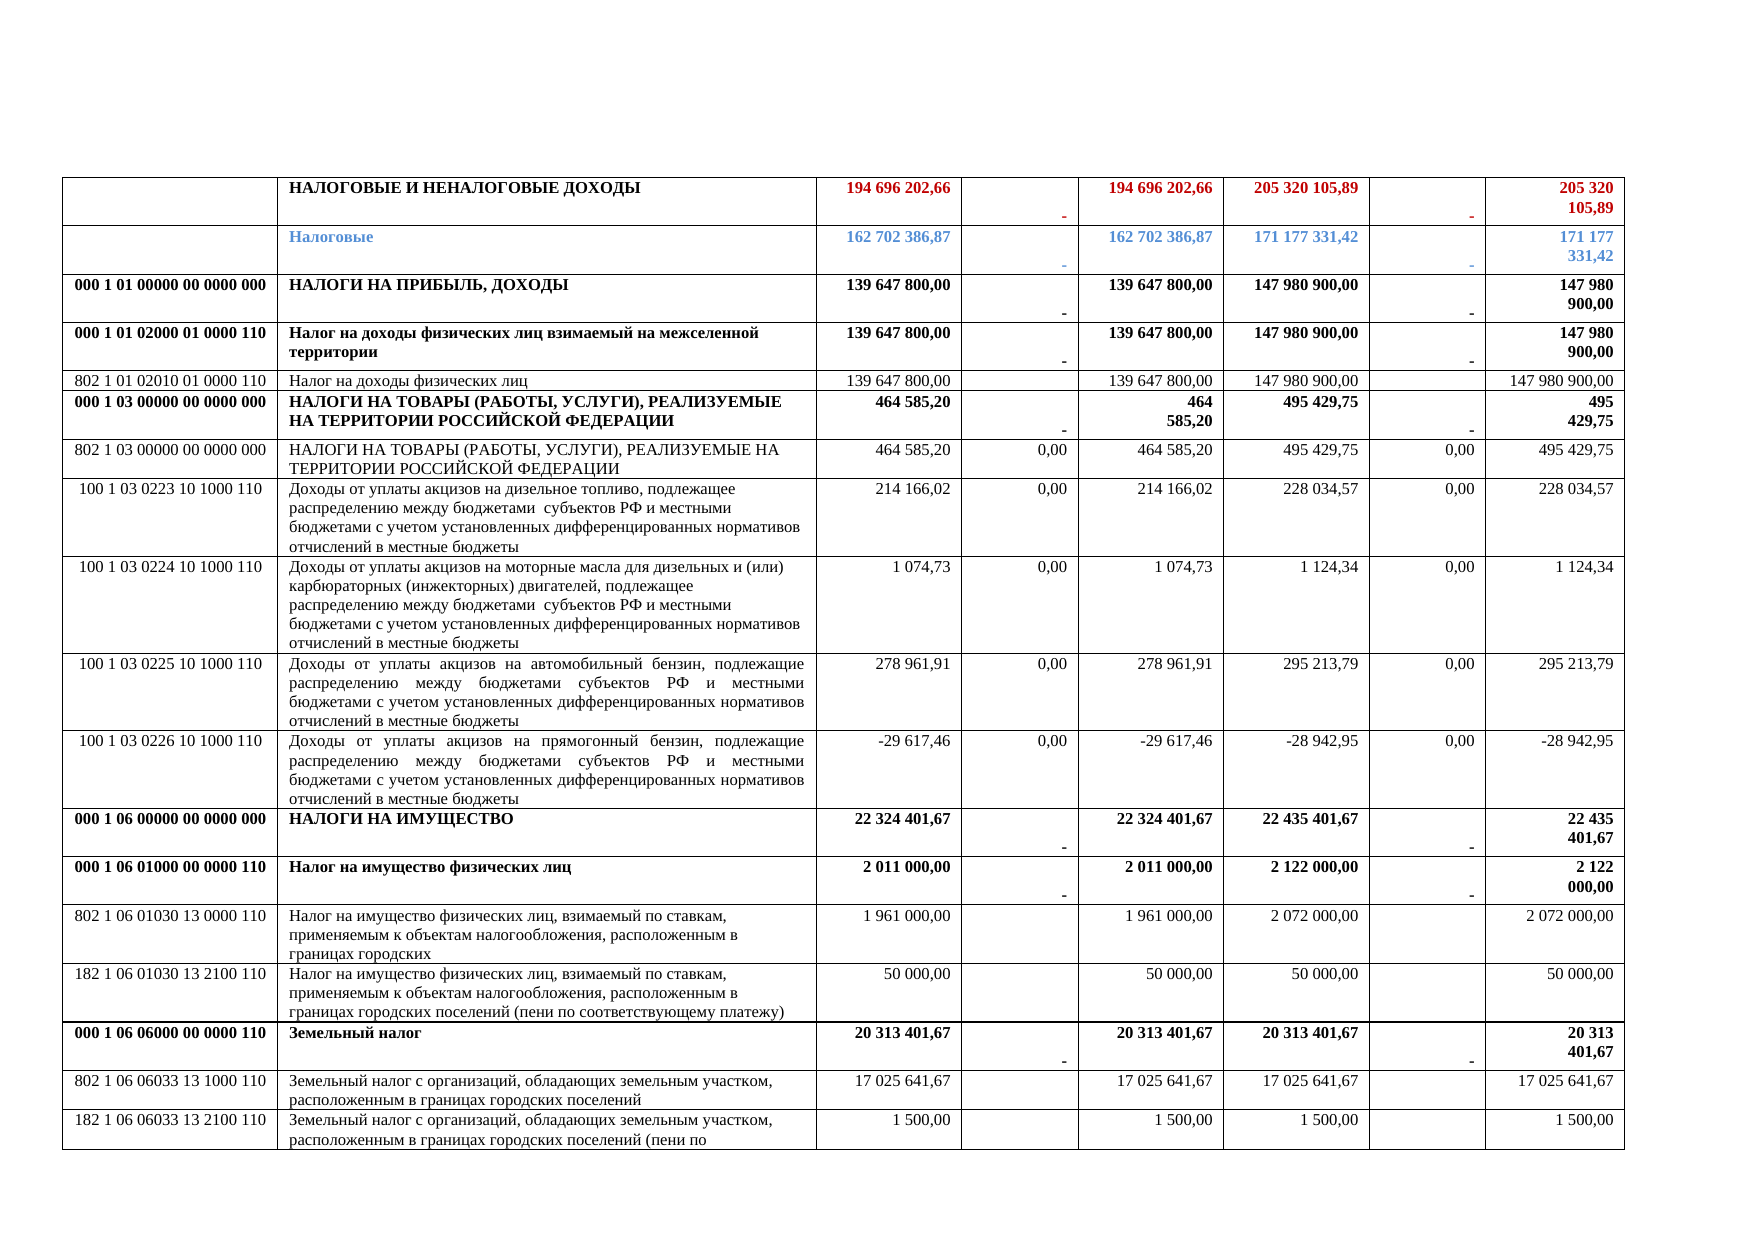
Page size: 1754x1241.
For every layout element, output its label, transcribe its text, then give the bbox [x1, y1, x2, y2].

table_cell 1 124,34 [1224, 557, 1369, 652]
table_cell НАЛОГИ НА ПРИБЫЛЬ, ДОХОДЫ [278, 275, 816, 322]
table_cell Земельный налог [278, 1023, 816, 1070]
table_cell 139 647 800,00 [817, 275, 961, 322]
table_cell [63, 178, 277, 225]
table_cell - [962, 391, 1078, 438]
table_cell 20 313 401,67 [1079, 1023, 1223, 1070]
table_cell 100 1 03 0225 10 1000 110 [63, 654, 277, 730]
table_cell [1370, 905, 1485, 963]
table_cell 295 213,79 [1224, 654, 1369, 730]
table_cell 000 1 03 00000 00 0000 000 [63, 391, 277, 438]
table_cell 214 166,02 [817, 479, 961, 556]
table_cell - [962, 275, 1078, 322]
table_cell - [1370, 178, 1485, 225]
table_cell 464 585,20 [817, 391, 961, 438]
table_cell 0,00 [1370, 557, 1485, 652]
table_cell 214 166,02 [1079, 479, 1223, 556]
table_cell Доходы от уплаты акцизов на моторные масла для дизельных и (или) карбюраторных (инжекторных) двигателей, подлежащее распределению между бюджетами субъектов РФ и местными бюджетами с учетом установленных дифференцированных нормативов отчислений в местные бюджеты [278, 557, 816, 652]
table_cell 2 011 000,00 [1079, 857, 1223, 904]
table_cell НАЛОГИ НА ТОВАРЫ (РАБОТЫ, УСЛУГИ), РЕАЛИЗУЕМЫЕ НА ТЕРРИТОРИИ РОССИЙСКОЙ ФЕДЕРАЦИИ [278, 391, 816, 438]
table_cell [1370, 1110, 1485, 1148]
table_cell 295 213,79 [1486, 654, 1624, 730]
table_cell 000 1 01 02000 01 0000 110 [63, 323, 277, 370]
table_cell -29 617,46 [1079, 731, 1223, 808]
table_cell - [962, 857, 1078, 904]
table_cell 0,00 [1370, 654, 1485, 730]
table_cell 139 647 800,00 [817, 371, 961, 390]
table_cell 147 980 900,00 [1486, 323, 1624, 370]
table_cell 000 1 06 01000 00 0000 110 [63, 857, 277, 904]
table_cell Доходы от уплаты акцизов на автомобильный бензин, подлежащие распределению между бюджетами субъектов РФ и местными бюджетами с учетом установленных дифференцированных нормативов отчислений в местные бюджеты [278, 654, 816, 730]
table_cell 278 961,91 [817, 654, 961, 730]
table_cell - [1370, 226, 1485, 274]
table_cell - [962, 809, 1078, 856]
table_cell 495 429,75 [1224, 391, 1369, 438]
table_cell 50 000,00 [1224, 964, 1369, 1021]
table_cell 0,00 [962, 440, 1078, 478]
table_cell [63, 1110, 277, 1148]
table_cell 17 025 641,67 [1079, 1071, 1223, 1109]
table_cell 162 702 386,87 [1079, 226, 1223, 274]
table_cell 802 1 03 00000 00 0000 000 [63, 440, 277, 478]
table_cell 000 1 01 00000 00 0000 000 [63, 275, 277, 322]
table_cell 0,00 [962, 479, 1078, 556]
table_cell 22 324 401,67 [1079, 809, 1223, 856]
table_cell 100 1 03 0224 10 1000 110 [63, 557, 277, 652]
table_cell 1 074,73 [1079, 557, 1223, 652]
table_cell 100 1 03 0223 10 1000 110 [63, 479, 277, 556]
table_cell [1370, 1071, 1485, 1109]
table_cell [962, 371, 1078, 390]
table_cell 162 702 386,87 [817, 226, 961, 274]
table_cell 0,00 [962, 731, 1078, 808]
table_cell 147 980 900,00 [1486, 275, 1624, 322]
table_cell [962, 905, 1078, 963]
table_cell 171 177 331,42 [1486, 226, 1624, 274]
table_cell 194 696 202,66 [817, 178, 961, 225]
table_cell 205 320 105,89 [1224, 178, 1369, 225]
table_cell 2 122 000,00 [1486, 857, 1624, 904]
table_cell 20 313 401,67 [817, 1023, 961, 1070]
table_cell Налог на имущество физических лиц [278, 857, 816, 904]
table_cell 50 000,00 [817, 964, 961, 1021]
table_cell -28 942,95 [1486, 731, 1624, 808]
table_cell 1 961 000,00 [817, 905, 961, 963]
table_cell 50 000,00 [1079, 964, 1223, 1021]
table_cell [962, 1110, 1078, 1148]
table_cell - [1370, 275, 1485, 322]
table_cell Земельный налог с организаций, обладающих земельным участком, расположенным в границах городских поселений [278, 1071, 816, 1109]
table_cell 50 000,00 [1486, 964, 1624, 1021]
table_cell 278 961,91 [1079, 654, 1223, 730]
table_cell 1 500,00 [1486, 1110, 1624, 1148]
table_cell - [962, 226, 1078, 274]
table_cell Налог на имущество физических лиц, взимаемый по ставкам, применяемым к объектам налогообложения, расположенным в границах городских [278, 905, 816, 963]
table_cell 1 961 000,00 [1079, 905, 1223, 963]
table_cell 228 034,57 [1224, 479, 1369, 556]
table_cell 1 500,00 [1079, 1110, 1223, 1148]
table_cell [278, 1110, 816, 1148]
table_cell [63, 226, 277, 274]
table_cell - [1370, 391, 1485, 438]
table_cell 000 1 06 00000 00 0000 000 [63, 809, 277, 856]
table_cell 2 122 000,00 [1224, 857, 1369, 904]
table_cell 228 034,57 [1486, 479, 1624, 556]
table_cell Налоговые [278, 226, 816, 274]
table_cell 171 177 331,42 [1224, 226, 1369, 274]
table_cell 1 124,34 [1486, 557, 1624, 652]
table_cell 802 1 01 02010 01 0000 110 [63, 371, 277, 390]
table_cell 495 429,75 [1486, 391, 1624, 438]
table_cell 1 074,73 [817, 557, 961, 652]
table_cell 495 429,75 [1486, 440, 1624, 478]
table_cell - [1370, 809, 1485, 856]
table_cell 22 324 401,67 [817, 809, 961, 856]
table_cell Налог на доходы физических лиц [278, 371, 816, 390]
table_cell - [1370, 323, 1485, 370]
table_cell 0,00 [1370, 731, 1485, 808]
table_cell 1 500,00 [1224, 1110, 1369, 1148]
table_cell 139 647 800,00 [1079, 371, 1223, 390]
table_cell 17 025 641,67 [1224, 1071, 1369, 1109]
table_cell 464 585,20 [1079, 440, 1223, 478]
table_cell 20 313 401,67 [1224, 1023, 1369, 1070]
table_cell 1 500,00 [817, 1110, 961, 1148]
table_cell - [962, 1023, 1078, 1070]
table_cell 2 072 000,00 [1486, 905, 1624, 963]
table_cell 182 1 06 01030 13 2100 110 [63, 964, 277, 1021]
table_cell - [962, 178, 1078, 225]
table_cell 0,00 [962, 654, 1078, 730]
table_cell 22 435 401,67 [1486, 809, 1624, 856]
table_cell -29 617,46 [817, 731, 961, 808]
table_cell НАЛОГИ НА ТОВАРЫ (РАБОТЫ, УСЛУГИ), РЕАЛИЗУЕМЫЕ НА ТЕРРИТОРИИ РОССИЙСКОЙ ФЕДЕРАЦИИ [278, 440, 816, 478]
table_cell 495 429,75 [1224, 440, 1369, 478]
table_cell - [1370, 1023, 1485, 1070]
table_cell 100 1 03 0226 10 1000 110 [63, 731, 277, 808]
table_cell 464 585,20 [817, 440, 961, 478]
table_cell 0,00 [962, 557, 1078, 652]
table_cell 147 980 900,00 [1224, 371, 1369, 390]
table_cell [962, 964, 1078, 1021]
table_cell Доходы от уплаты акцизов на прямогонный бензин, подлежащие распределению между бюджетами субъектов РФ и местными бюджетами с учетом установленных дифференцированных нормативов отчислений в местные бюджеты [278, 731, 816, 808]
table_cell НАЛОГИ НА ИМУЩЕСТВО [278, 809, 816, 856]
table_cell Доходы от уплаты акцизов на дизельное топливо, подлежащее распределению между бюджетами субъектов РФ и местными бюджетами с учетом установленных дифференцированных нормативов отчислений в местные бюджеты [278, 479, 816, 556]
table_cell 147 980 900,00 [1224, 323, 1369, 370]
table_cell 147 980 900,00 [1224, 275, 1369, 322]
table_cell 000 1 06 06000 00 0000 110 [63, 1023, 277, 1070]
table_cell 22 435 401,67 [1224, 809, 1369, 856]
table_cell 0,00 [1370, 479, 1485, 556]
table_cell 802 1 06 01030 13 0000 110 [63, 905, 277, 963]
table_cell -28 942,95 [1224, 731, 1369, 808]
table_cell [962, 1071, 1078, 1109]
table_cell 17 025 641,67 [1486, 1071, 1624, 1109]
table_cell Налог на доходы физических лиц взимаемый на межселенной территории [278, 323, 816, 370]
table_cell НАЛОГОВЫЕ И НЕНАЛОГОВЫЕ ДОХОДЫ [278, 178, 816, 225]
table_cell 139 647 800,00 [1079, 275, 1223, 322]
table_cell 194 696 202,66 [1079, 178, 1223, 225]
table_cell 20 313 401,67 [1486, 1023, 1624, 1070]
table_cell 17 025 641,67 [817, 1071, 961, 1109]
table_cell - [1370, 857, 1485, 904]
table_cell 139 647 800,00 [817, 323, 961, 370]
table_cell 147 980 900,00 [1486, 371, 1624, 390]
table_cell 464 585,20 [1079, 391, 1223, 438]
table_cell [1370, 964, 1485, 1021]
table_cell 802 1 06 06033 13 1000 110 [63, 1071, 277, 1109]
table_cell 139 647 800,00 [1079, 323, 1223, 370]
table_cell 2 072 000,00 [1224, 905, 1369, 963]
table_cell 0,00 [1370, 440, 1485, 478]
table_cell - [962, 323, 1078, 370]
table_cell 2 011 000,00 [817, 857, 961, 904]
table_cell 205 320 105,89 [1486, 178, 1624, 225]
table_cell Налог на имущество физических лиц, взимаемый по ставкам, применяемым к объектам налогообложения, расположенным в границах городских поселений (пени по соответствующему платежу) [278, 964, 816, 1021]
table_cell [1370, 371, 1485, 390]
